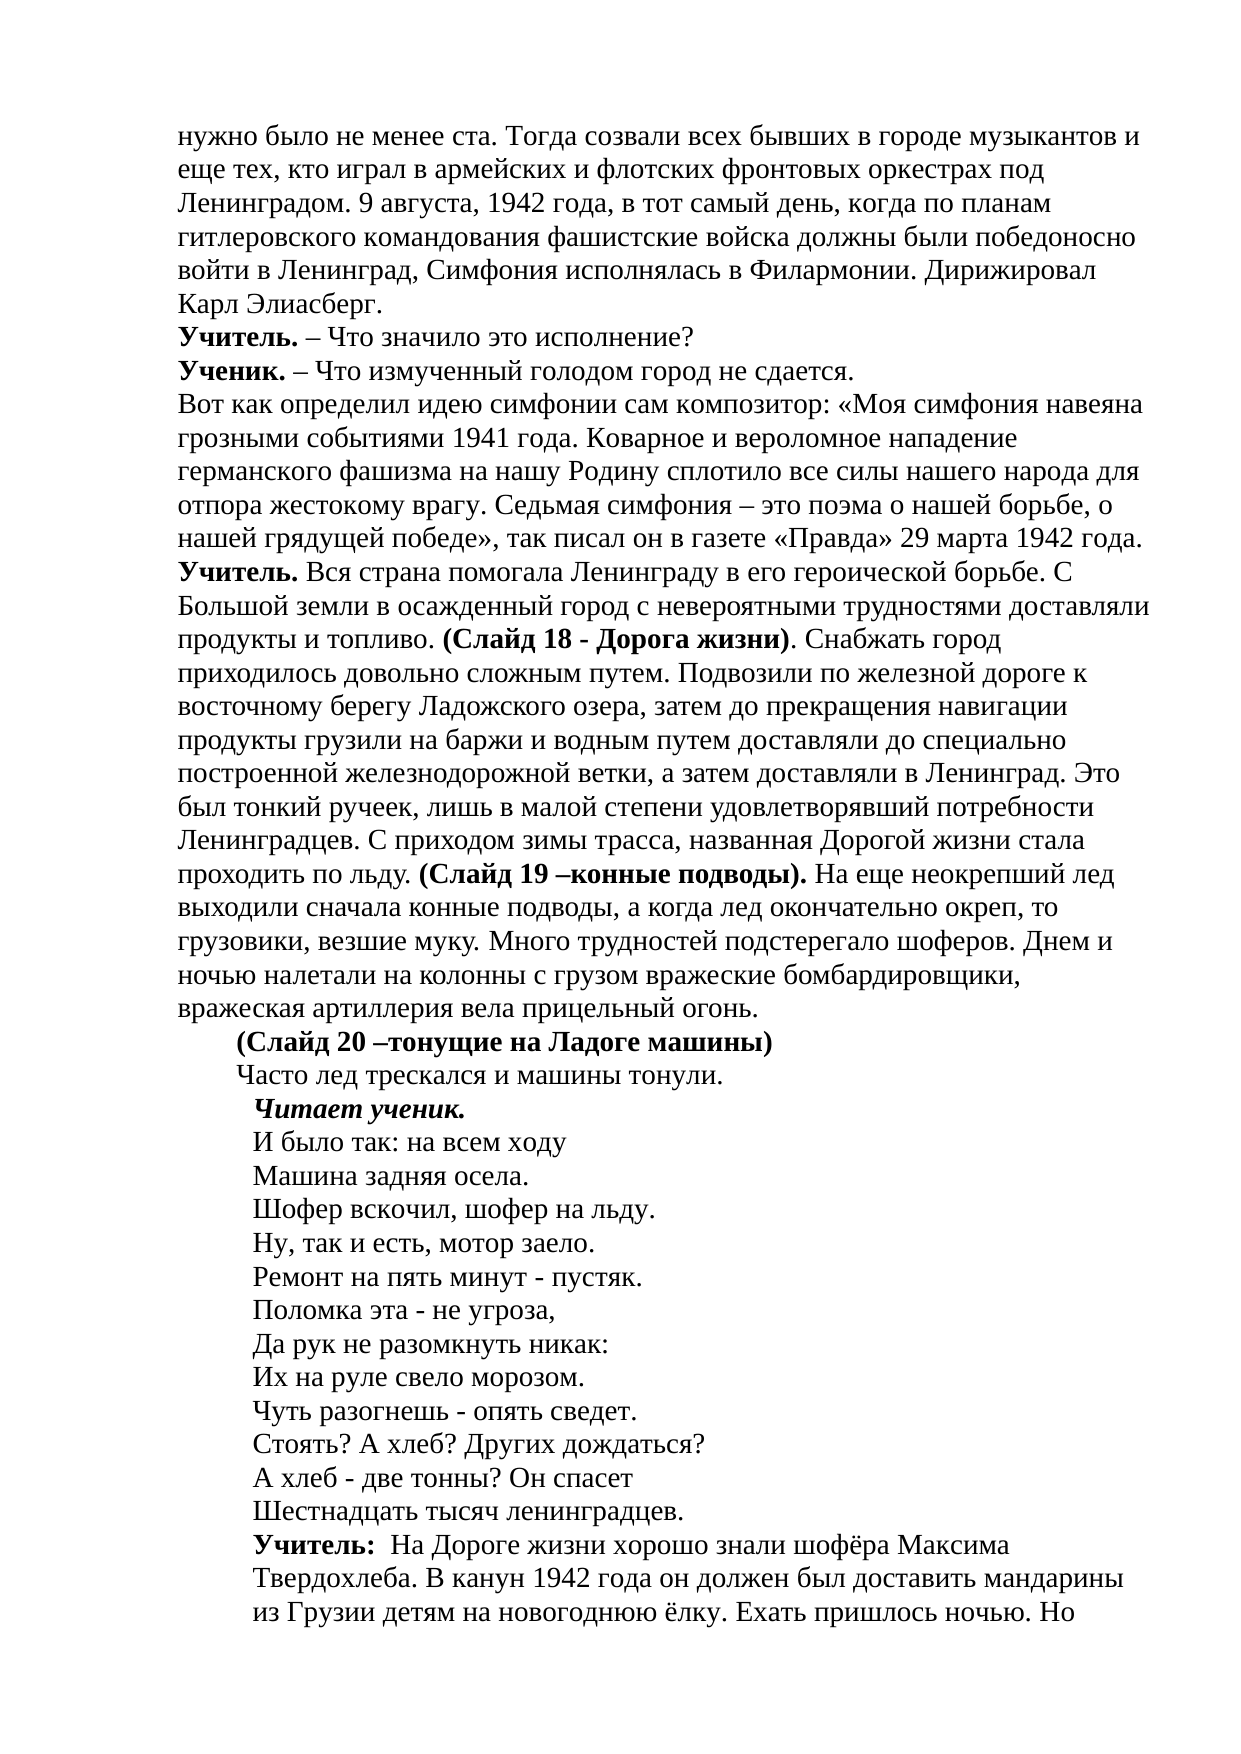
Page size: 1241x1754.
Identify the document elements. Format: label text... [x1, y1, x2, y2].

text Их на руле свело морозом. [252, 1359, 1152, 1393]
text Ну, так и есть, мотор заело. [252, 1225, 1152, 1259]
text Вот как определил идею симфонии сам композитор: «Моя симфония навеяна грозными событиями 1941 года. Коварное и вероломное нападение германского фашизма на нашу Родину сплотило все силы нашего народа для отпора жестокому врагу. Седьмая симфония – это поэма о нашей борьбе, о нашей грядущей победе», так писал он в газете «Правда» 29 марта 1942 года. [177, 386, 1152, 554]
text (Слайд 20 –тонущие на Ладоге машины) [177, 1024, 1152, 1057]
text Шофер вскочил, шофер на льду. [252, 1192, 1152, 1225]
text Учитель. – Что значило это исполнение? Ученик. – Что измученный голодом город не сдается. [177, 319, 1152, 386]
text Шестнадцать тысяч ленинградцев. [252, 1493, 1152, 1527]
text Ремонт на пять минут - пустяк. [252, 1259, 1152, 1292]
text Да рук не разомкнуть никак: [252, 1326, 1152, 1359]
text Машина задняя осела. [252, 1158, 1152, 1192]
text А хлеб - две тонны? Он спасет [252, 1460, 1152, 1493]
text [252, 1527, 1152, 1628]
text Поломка эта - не угроза, [252, 1292, 1152, 1326]
text Учитель. Вся страна помогала Ленинграду в его героической борьбе. С Большой земли в осажденный город с невероятными трудностями доставляли продукты и топливо. (Слайд 18 - Дорога жизни). Снабжать город приходилось довольно сложным путем. Подвозили по железной дороге к восточному берегу Ладожского озера, затем до прекращения навигации продукты грузили на баржи и водным путем доставляли до специально построенной железнодорожной ветки, а затем доставляли в Ленинград. Это был тонкий ручеек, лишь в малой степени удовлетворявший потребности Ленинградцев. С приходом зимы трасса, названная Дорогой жизни стала проходить по льду. (Слайд 19 –конные подводы). На еще неокрепший лед выходили сначала конные подводы, а когда лед окончательно окреп, то грузовики, везшие муку. Много трудностей подстерегало шоферов. Днем и ночью налетали на колонны с грузом вражеские бомбардировщики, вражеская артиллерия вела прицельный огонь. [177, 554, 1152, 1024]
text Часто лед трескался и машины тонули. [177, 1057, 1152, 1091]
text Стоять? А хлеб? Других дождаться? [252, 1426, 1152, 1460]
text Читает ученик. [252, 1091, 1152, 1124]
text И было так: на всем ходу [252, 1124, 1152, 1158]
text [177, 118, 1152, 319]
text Чуть разогнешь - опять сведет. [252, 1393, 1152, 1426]
